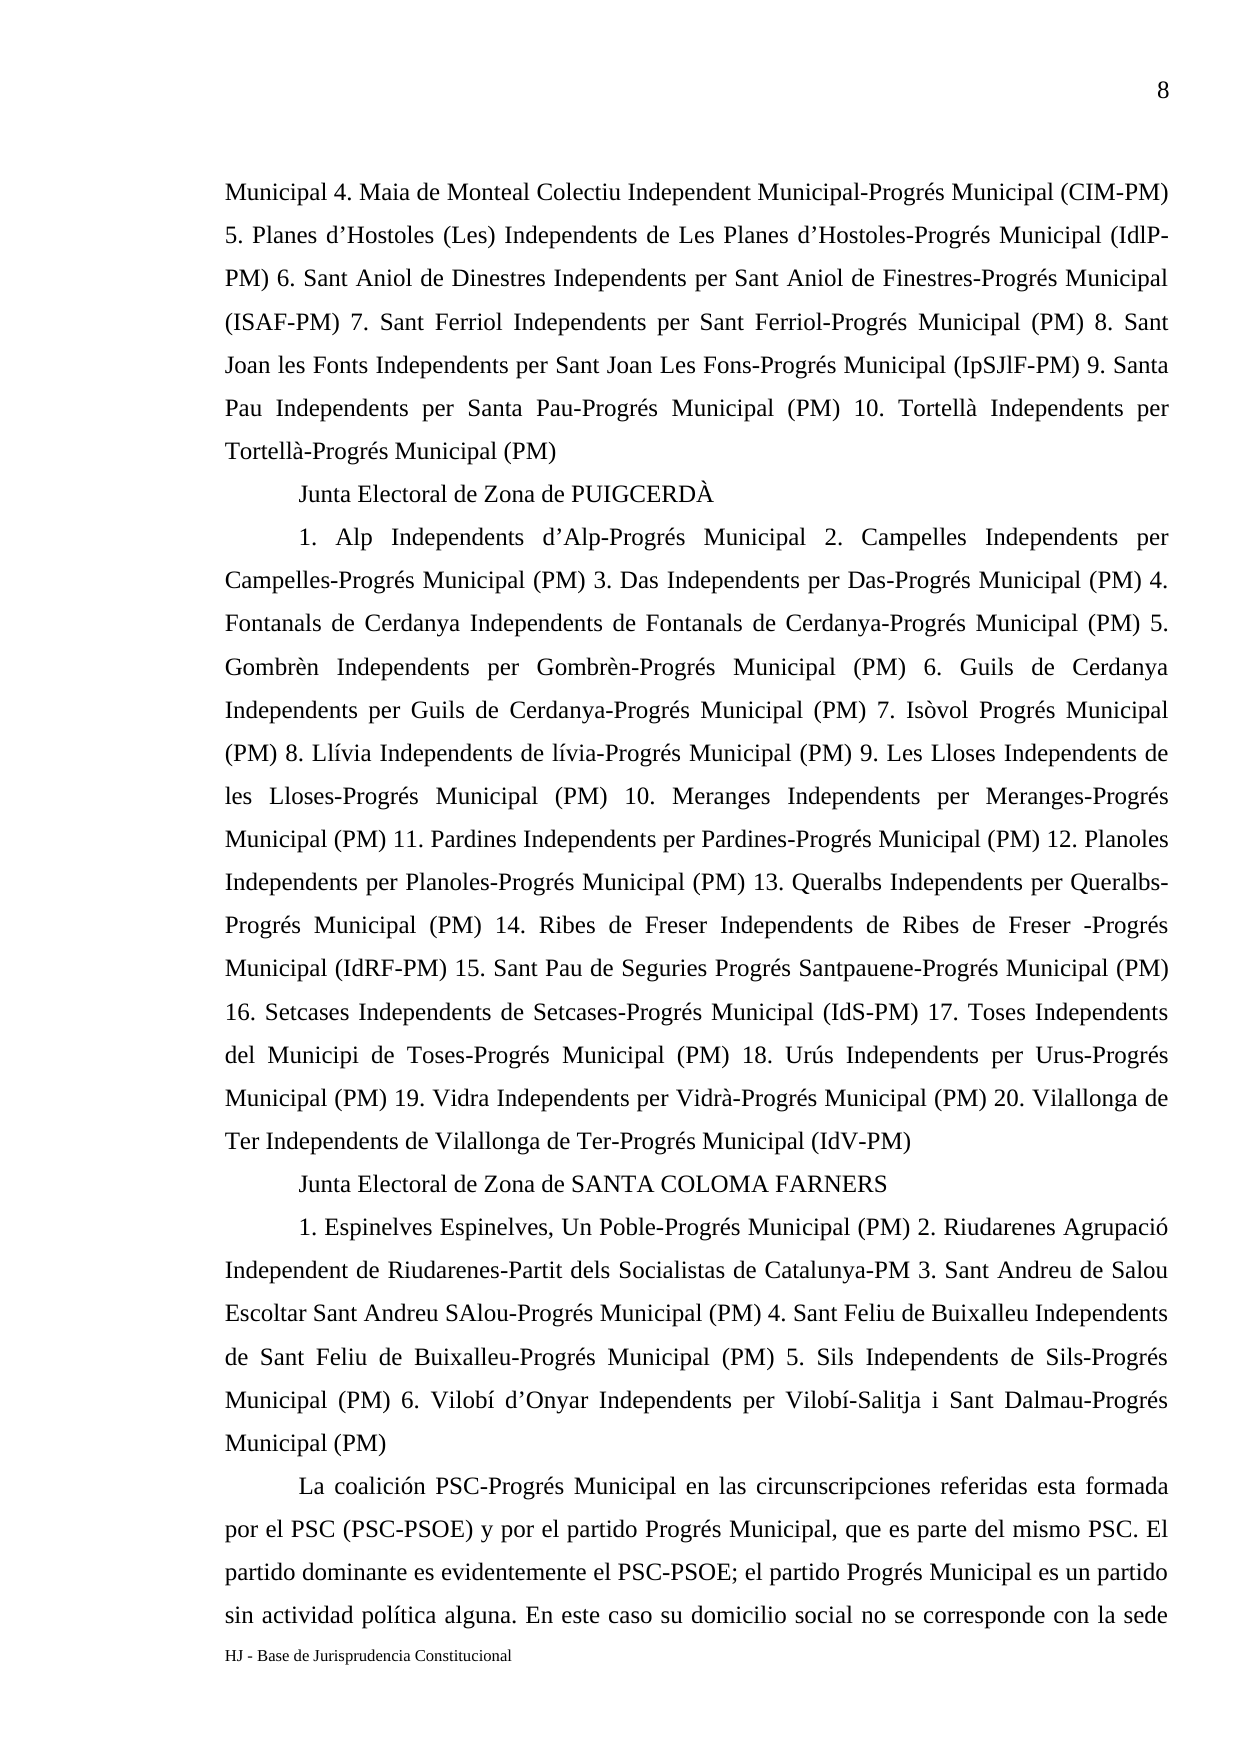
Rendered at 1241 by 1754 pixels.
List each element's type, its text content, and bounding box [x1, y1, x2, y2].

text Junta Electoral de Zona de SANTA COLOMA FARNERS [224, 1169, 1169, 1198]
text 1. Espinelves Espinelves, Un Poble-Progrés Municipal (PM) 2. Riudarenes Agrupació Independent de Riudarenes-Partit dels Socialistas de Catalunya-PM 3. Sant Andreu de Salou Escoltar Sant Andreu SAlou-Progrés Municipal (PM) 4. Sant Feliu de Buixalleu Independents de Sant Feliu de Buixalleu-Progrés Municipal (PM) 5. Sils Independents de Sils-Progrés Municipal (PM) 6. Vilobí d’Onyar Independents per Vilobí-Salitja i Sant Dalmau-Progrés Municipal (PM) [224, 1212, 1169, 1457]
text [224, 1471, 1169, 1629]
text Junta Electoral de Zona de PUIGCERDÀ [224, 479, 1169, 508]
text 1. Alp Independents d’Alp-Progrés Municipal 2. Campelles Independents per Campelles-Progrés Municipal (PM) 3. Das Independents per Das-Progrés Municipal (PM) 4. Fontanals de Cerdanya Independents de Fontanals de Cerdanya-Progrés Municipal (PM) 5. Gombrèn Independents per Gombrèn-Progrés Municipal (PM) 6. Guils de Cerdanya Independents per Guils de Cerdanya-Progrés Municipal (PM) 7. Isòvol Progrés Municipal (PM) 8. Llívia Independents de lívia-Progrés Municipal (PM) 9. Les Lloses Independents de les Lloses-Progrés Municipal (PM) 10. Meranges Independents per Meranges-Progrés Municipal (PM) 11. Pardines Independents per Pardines-Progrés Municipal (PM) 12. Planoles Independents per Planoles-Progrés Municipal (PM) 13. Queralbs Independents per Queralbs-Progrés Municipal (PM) 14. Ribes de Freser Independents de Ribes de Freser -Progrés Municipal (IdRF-PM) 15. Sant Pau de Seguries Progrés Santpauene-Progrés Municipal (PM) 16. Setcases Independents de Setcases-Progrés Municipal (IdS-PM) 17. Toses Independents del Municipi de Toses-Progrés Municipal (PM) 18. Urús Independents per Urus-Progrés Municipal (PM) 19. Vidra Independents per Vidrà-Progrés Municipal (PM) 20. Vilallonga de Ter Independents de Vilallonga de Ter-Progrés Municipal (IdV-PM) [224, 522, 1169, 1155]
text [224, 177, 1169, 465]
